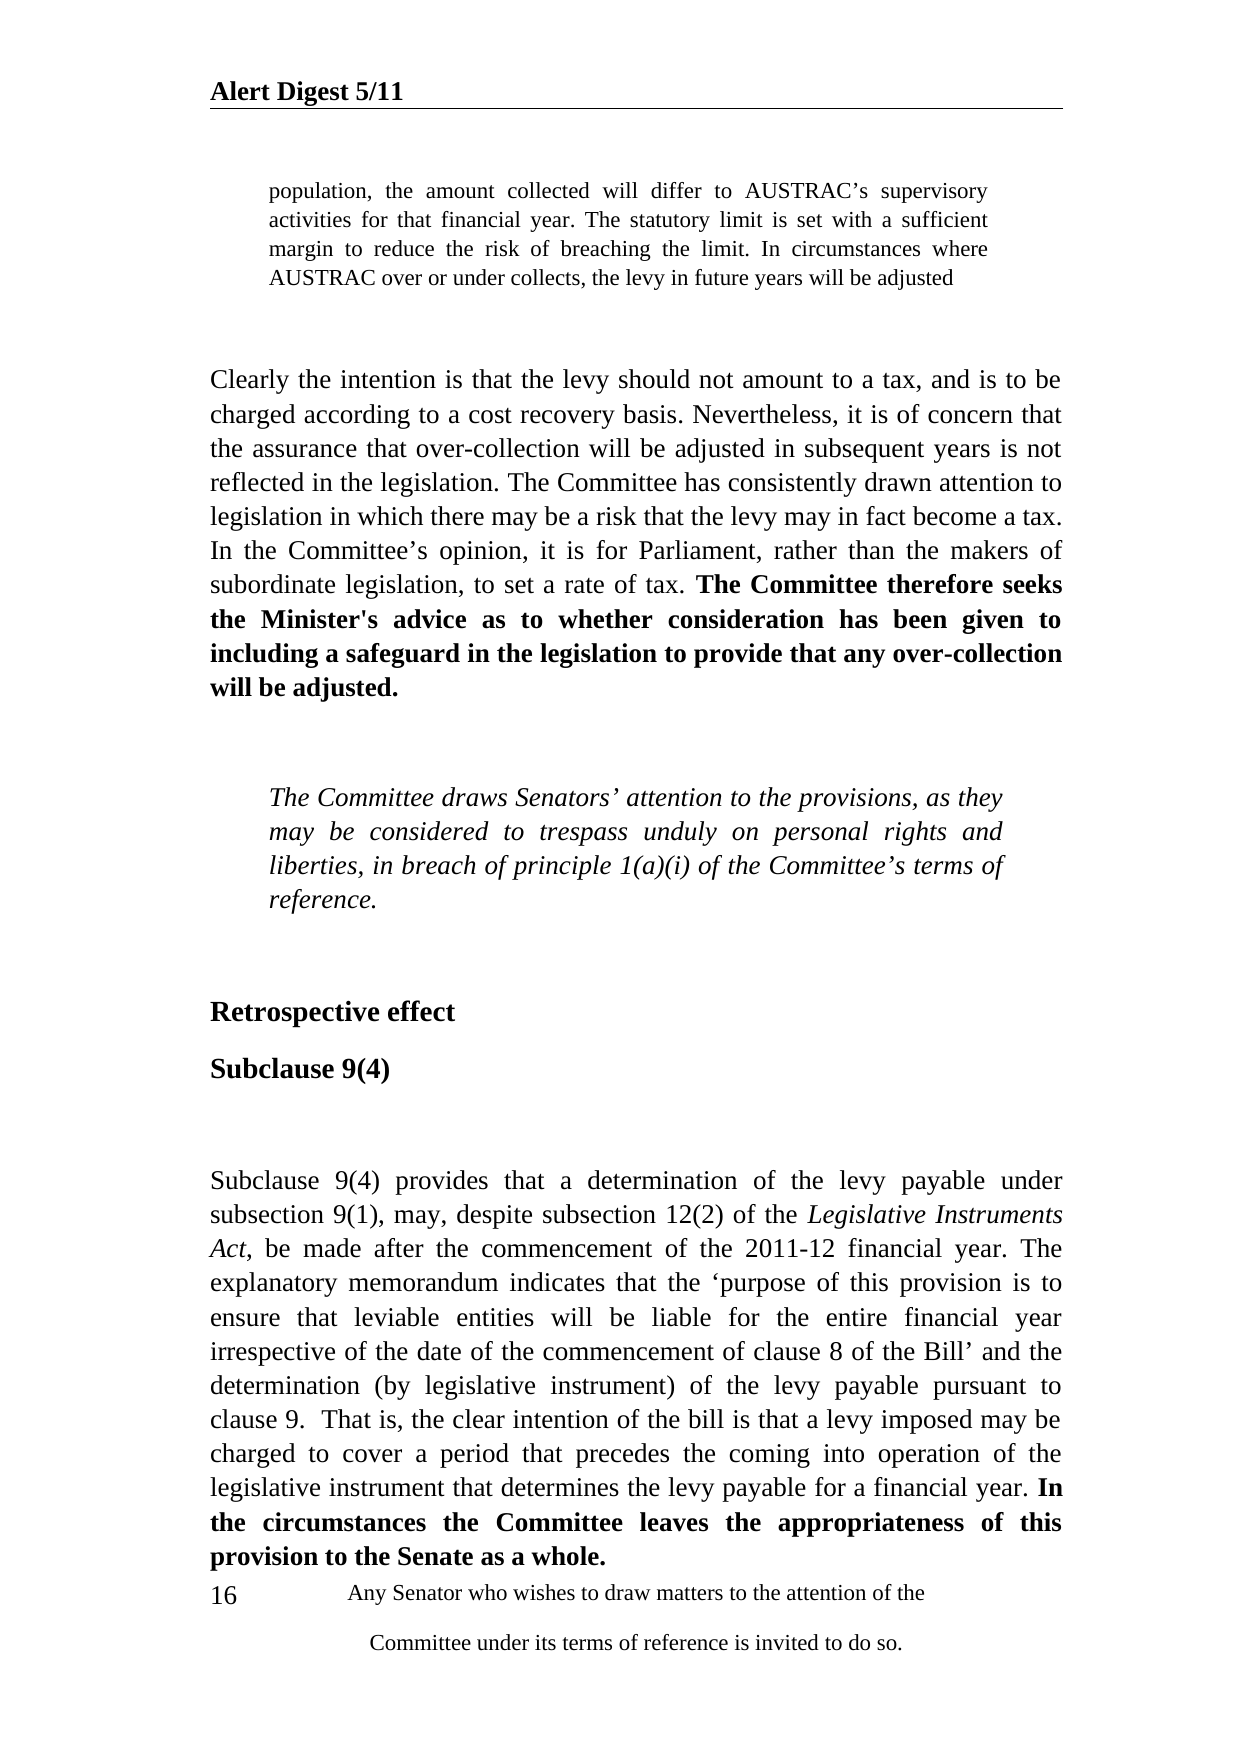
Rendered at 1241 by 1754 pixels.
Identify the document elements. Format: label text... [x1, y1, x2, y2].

text Clearly the intention is that the levy should not amount to a tax, and is to be charged according to a cost recovery basis. Nevertheless, it is of concern that the assurance that over-collection will be adjusted in subsequent years is not reflected in the legislation. The Committee has consistently drawn attention to legislation in which there may be a risk that the levy may in fact become a tax. In the Committee’s opinion, it is for Parliament, rather than the makers of subordinate legislation, to set a rate of tax. The Committee therefore seeks the Minister's advice as to whether consideration has been given to including a safeguard in the legislation to provide that any over-collection will be adjusted. [210, 364, 1063, 702]
text Subclause 9(4) provides that a determination of the levy payable under subsection 9(1), may, despite subsection 12(2) of the Legislative Instruments Act, be made after the commencement of the 2011-12 financial year. The explanatory memorandum indicates that the ‘purpose of this provision is to ensure that leviable entities will be liable for the entire financial year irrespective of the date of the commencement of clause 8 of the Bill’ and the determination (by legislative instrument) of the levy payable pursuant to clause 9. That is, the clear intention of the bill is that a levy imposed may be charged to cover a period that precedes the coming into operation of the legislative instrument that determines the levy payable for a financial year. In the circumstances the Committee leaves the appropriateness of this provision to the Senate as a whole. [210, 1164, 1063, 1571]
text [269, 177, 989, 290]
text Retrospective effect [210, 994, 1063, 1027]
text The Committee draws Senators’ attention to the provisions, as they may be considered to trespass unduly on personal rights and liberties, in breach of principle 1(a)(i) of the Committee’s terms of reference. [269, 781, 1004, 915]
text Subclause 9(4) [210, 1051, 1063, 1085]
